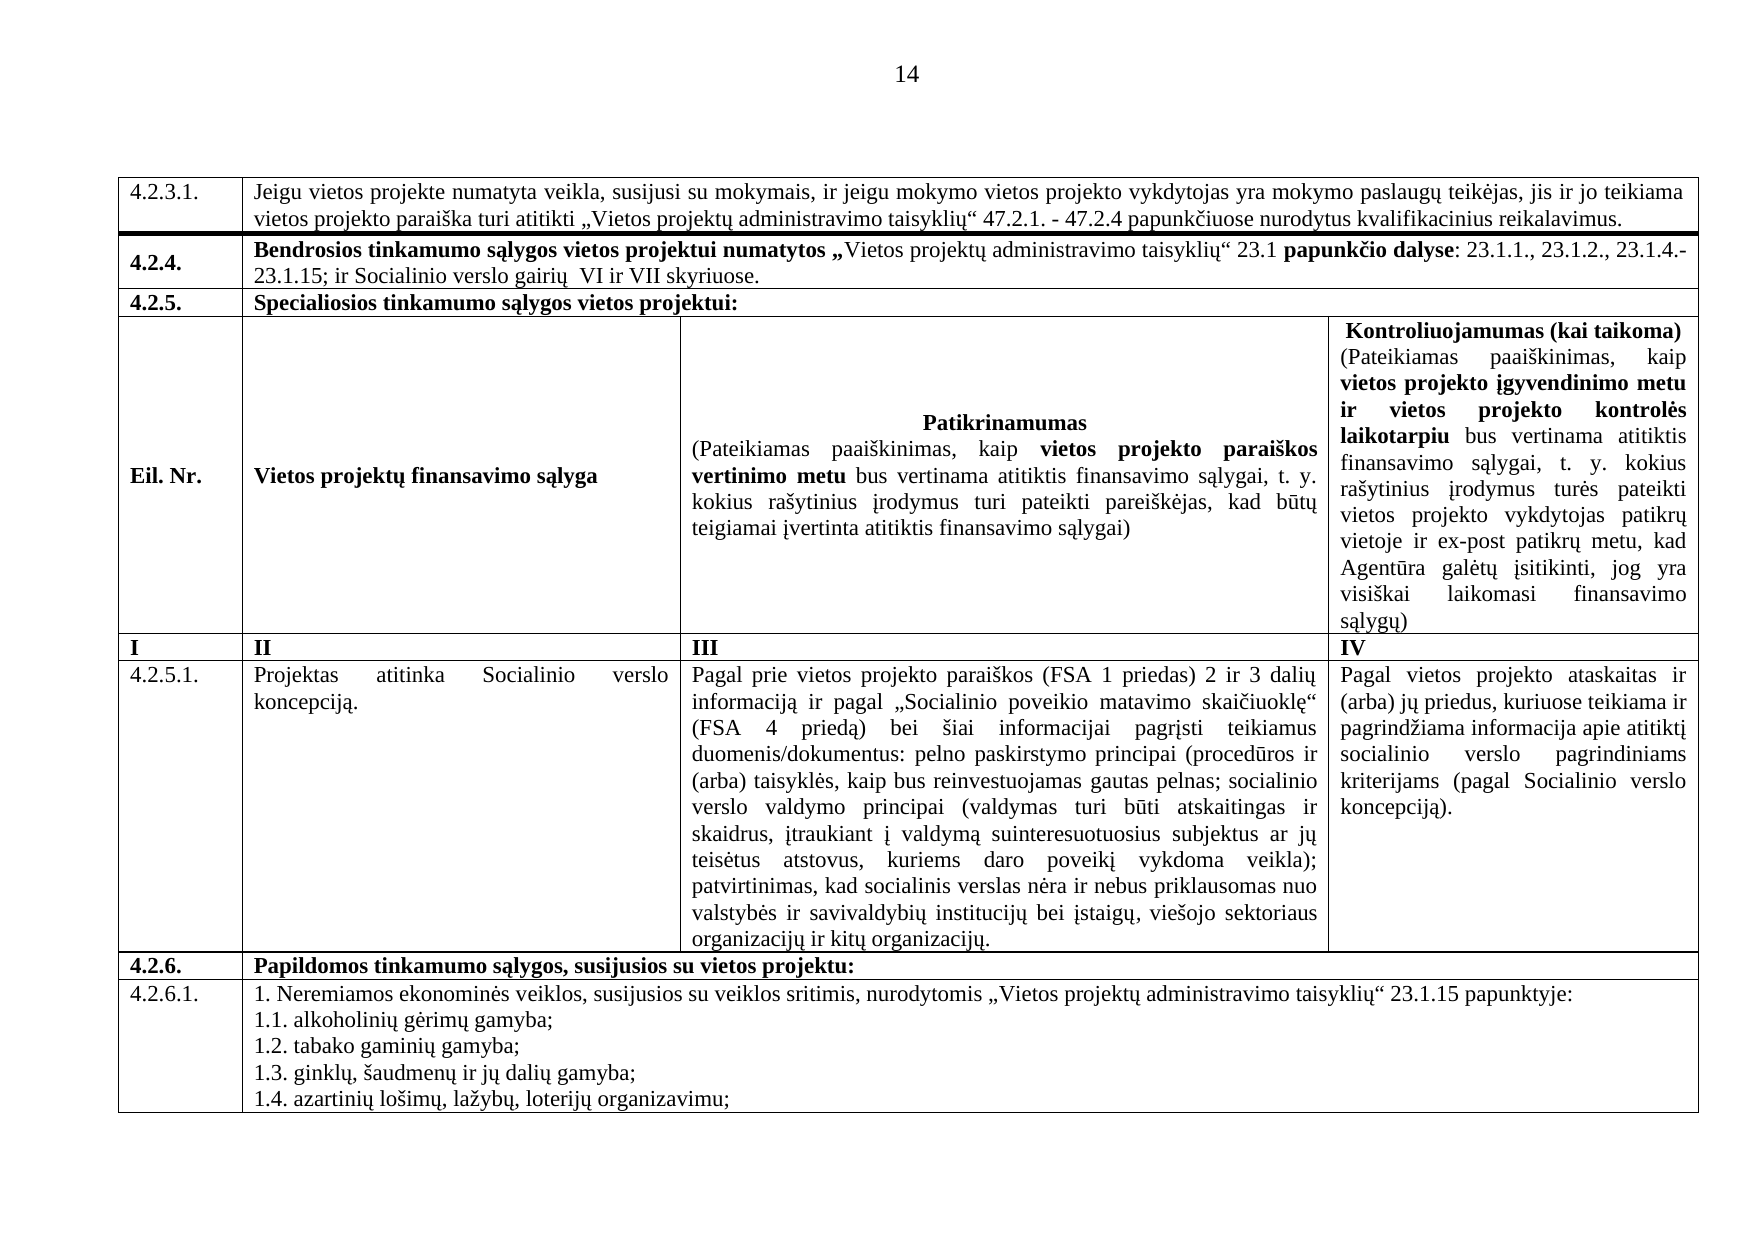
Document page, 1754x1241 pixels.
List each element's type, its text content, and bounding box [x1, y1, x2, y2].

table_cell Eil. Nr. [119, 317, 242, 633]
table_cell Pagal prie vietos projekto paraiškos (FSA 1 priedas) 2 ir 3 dalių informaciją ir pagal „Socialinio poveikio matavimo skaičiuoklę“ (FSA 4 priedą) bei šiai informacijai pagrįsti teikiamus duomenis/dokumentus: pelno paskirstymo principai (procedūros ir (arba) taisyklės, kaip bus reinvestuojamas gautas pelnas; socialinio verslo valdymo principai (valdymas turi būti atskaitingas ir skaidrus, įtraukiant į valdymą suinteresuotuosius subjektus ar jų teisėtus atstovus, kuriems daro poveikį vykdoma veikla); patvirtinimas, kad socialinis verslas nėra ir nebus priklausomas nuo valstybės ir savivaldybių institucijų bei įstaigų, viešojo sektoriaus organizacijų ir kitų organizacijų. [681, 661, 1328, 951]
table_cell 4.2.6. [119, 953, 242, 979]
table_cell 4.2.4. [119, 236, 242, 288]
table_cell Patikrinamumas (Pateikiamas paaiškinimas, kaip vietos projekto paraiškos vertinimo metu bus vertinama atitiktis finansavimo sąlygai, t. y. kokius rašytinius įrodymus turi pateikti pareiškėjas, kad būtų teigiamai įvertinta atitiktis finansavimo sąlygai) [681, 317, 1328, 633]
table_cell Jeigu vietos projekte numatyta veikla, susijusi su mokymais, ir jeigu mokymo vietos projekto vykdytojas yra mokymo paslaugų teikėjas, jis ir jo teikiama vietos projekto paraiška turi atitikti „Vietos projektų administravimo taisyklių“ 47.2.1. - 47.2.4 papunkčiuose nurodytus kvalifikacinius reikalavimus. [243, 178, 1698, 231]
table_cell 4.2.3.1. [119, 178, 242, 231]
table_cell Papildomos tinkamumo sąlygos, susijusios su vietos projektu: [243, 953, 1698, 979]
table_cell Bendrosios tinkamumo sąlygos vietos projektui numatytos „Vietos projektų administravimo taisyklių“ 23.1 papunkčio dalyse: 23.1.1., 23.1.2., 23.1.4.- 23.1.15; ir Socialinio verslo gairių VI ir VII skyriuose. [243, 236, 1698, 288]
table_cell Pagal vietos projekto ataskaitas ir (arba) jų priedus, kuriuose teikiama ir pagrindžiama informacija apie atitiktį socialinio verslo pagrindiniams kriterijams (pagal Socialinio verslo koncepciją). [1329, 661, 1698, 951]
table_cell 4.2.6.1. [119, 980, 242, 1112]
table_cell III [681, 634, 1328, 660]
table_cell IV [1329, 634, 1698, 660]
table_cell 4.2.5. [119, 289, 242, 316]
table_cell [243, 980, 1698, 1112]
table_cell Specialiosios tinkamumo sąlygos vietos projektui: [243, 289, 1698, 316]
table_cell Vietos projektų finansavimo sąlyga [243, 317, 680, 633]
table_cell I [119, 634, 242, 660]
table_cell II [243, 634, 680, 660]
table_cell 4.2.5.1. [119, 661, 242, 951]
table_cell Kontroliuojamumas (kai taikoma) (Pateikiamas paaiškinimas, kaip vietos projekto įgyvendinimo metu ir vietos projekto kontrolės laikotarpiu bus vertinama atitiktis finansavimo sąlygai, t. y. kokius rašytinius įrodymus turės pateikti vietos projekto vykdytojas patikrų vietoje ir ex-post patikrų metu, kad Agentūra galėtų įsitikinti, jog yra visiškai laikomasi finansavimo sąlygų) [1329, 317, 1698, 633]
table_cell Projektas atitinka Socialinio verslo koncepciją. [243, 661, 680, 951]
